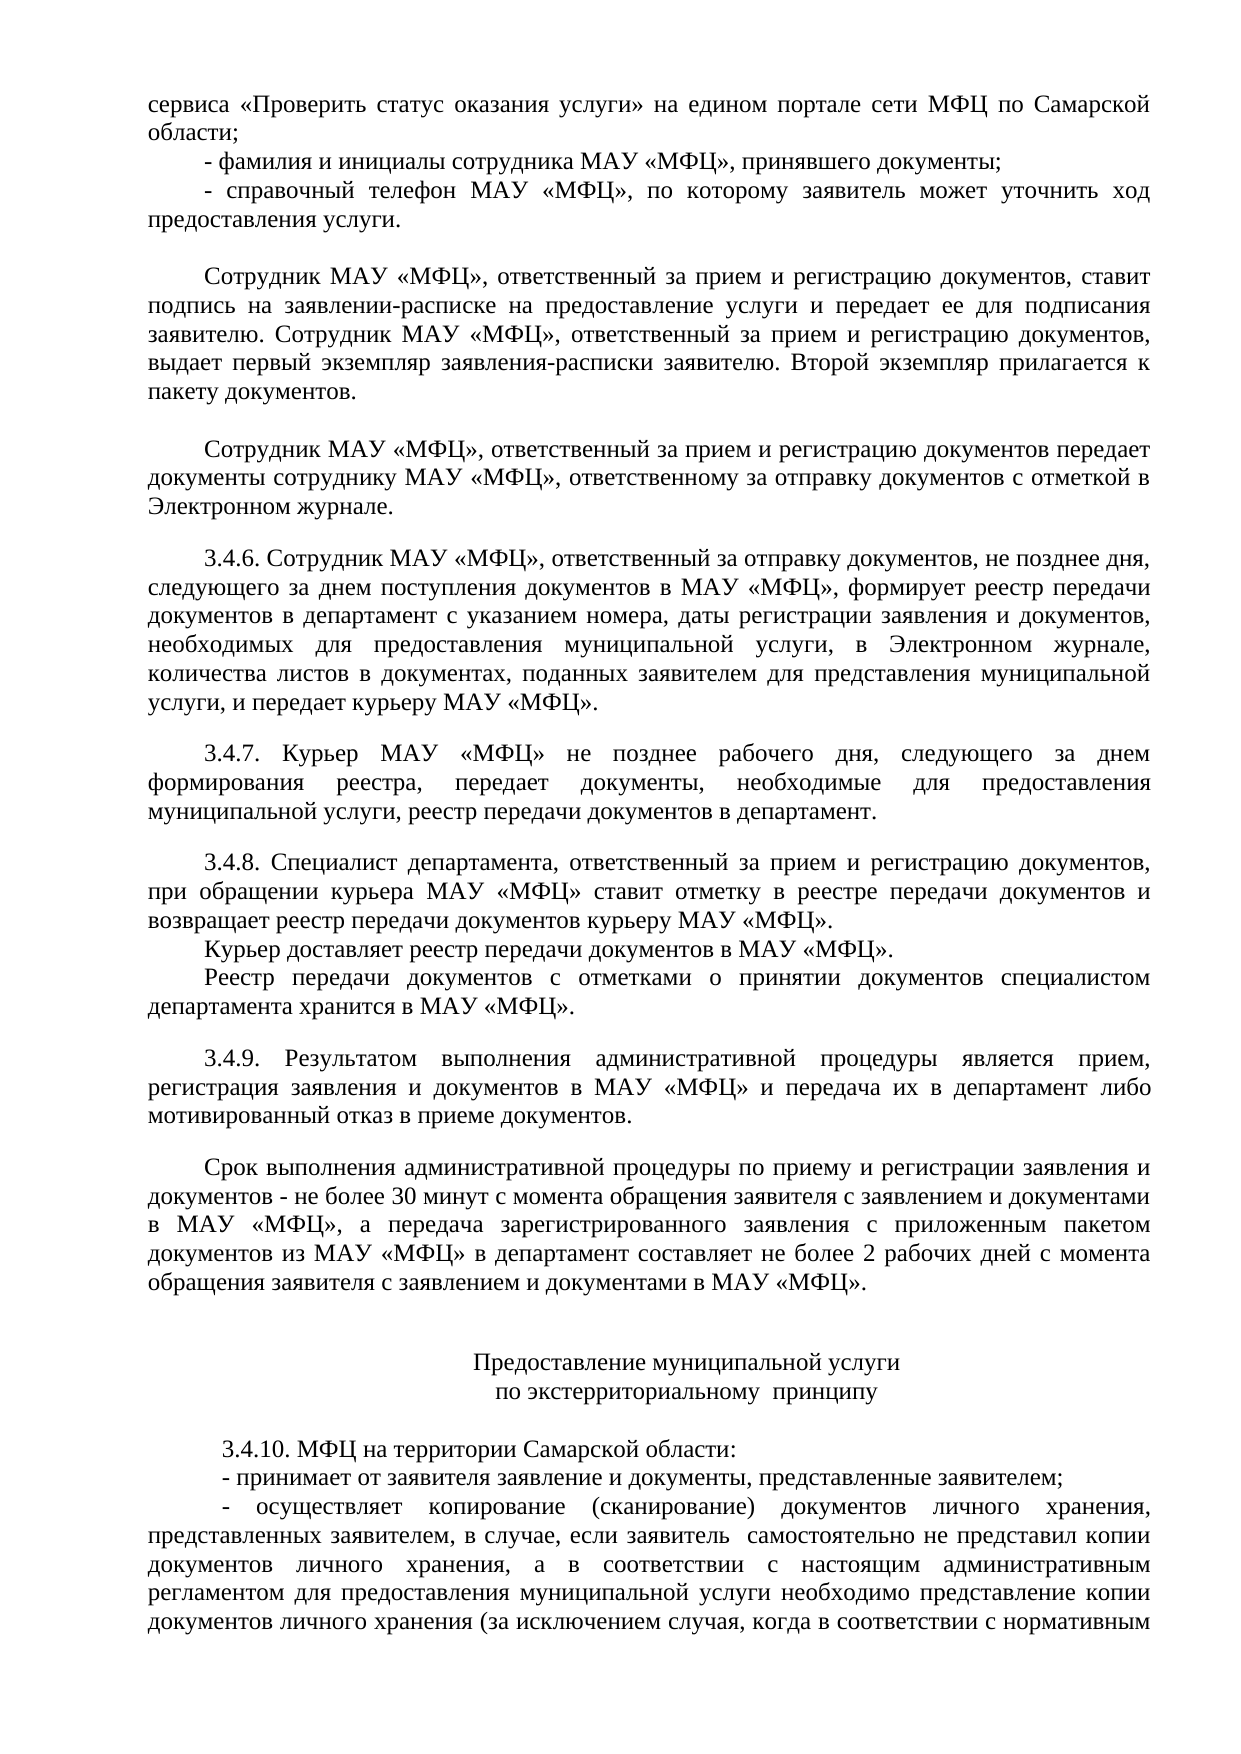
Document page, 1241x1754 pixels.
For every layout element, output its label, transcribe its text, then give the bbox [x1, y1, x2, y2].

text Сотрудник МАУ «МФЦ», ответственный за прием и регистрацию документов передает документы сотруднику МАУ «МФЦ», ответственному за отправку документов с отметкой в Электронном журнале. [148, 434, 1152, 520]
text - принимает от заявителя заявление и документы, представленные заявителем; [148, 1462, 1152, 1491]
text - фамилия и инициалы сотрудника МАУ «МФЦ», принявшего документы; [148, 146, 1152, 175]
list Предоставление муниципальной услуги [148, 1347, 1152, 1376]
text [148, 89, 1152, 146]
text 3.4.9. Результатом выполнения административной процедуры является прием, регистрация заявления и документов в МАУ «МФЦ» и передача их в департамент либо мотивированный отказ в приеме документов. [148, 1043, 1152, 1129]
text Срок выполнения административной процедуры по приему и регистрации заявления и документов - не более 30 минут с момента обращения заявителя с заявлением и документами в МАУ «МФЦ», а передача зарегистрированного заявления с приложенным пакетом документов из МАУ «МФЦ» в департамент составляет не более 2 рабочих дней с момента обращения заявителя с заявлением и документами в МАУ «МФЦ». [148, 1152, 1152, 1296]
text Сотрудник МАУ «МФЦ», ответственный за прием и регистрацию документов, ставит подпись на заявлении-расписке на предоставление услуги и передает ее для подписания заявителю. Сотрудник МАУ «МФЦ», ответственный за прием и регистрацию документов, выдает первый экземпляр заявления-расписки заявителю. Второй экземпляр прилагается к пакету документов. [148, 261, 1152, 405]
list по экстерриториальному принципу [148, 1376, 1152, 1405]
text Реестр передачи документов с отметками о принятии документов специалистом департамента хранится в МАУ «МФЦ». [148, 962, 1152, 1020]
text 3.4.6. Сотрудник МАУ «МФЦ», ответственный за отправку документов, не позднее дня, следующего за днем поступления документов в МАУ «МФЦ», формирует реестр передачи документов в департамент с указанием номера, даты регистрации заявления и документов, необходимых для предоставления муниципальной услуги, в Электронном журнале, количества листов в документах, поданных заявителем для представления муниципальной услуги, и передает курьеру МАУ «МФЦ». [148, 543, 1152, 715]
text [148, 1491, 1152, 1635]
text 3.4.8. Специалист департамента, ответственный за прием и регистрацию документов, при обращении курьера МАУ «МФЦ» ставит отметку в реестре передачи документов и возвращает реестр передачи документов курьеру МАУ «МФЦ». [148, 847, 1152, 934]
text Курьер доставляет реестр передачи документов в МАУ «МФЦ». [148, 934, 1152, 962]
list 3.4.10. МФЦ на территории Самарской области: [148, 1434, 1152, 1462]
text 3.4.7. Курьер МАУ «МФЦ» не позднее рабочего дня, следующего за днем формирования реестра, передает документы, необходимые для предоставления муниципальной услуги, реестр передачи документов в департамент. [148, 738, 1152, 824]
text - справочный телефон МАУ «МФЦ», по которому заявитель может уточнить ход предоставления услуги. [148, 175, 1152, 232]
